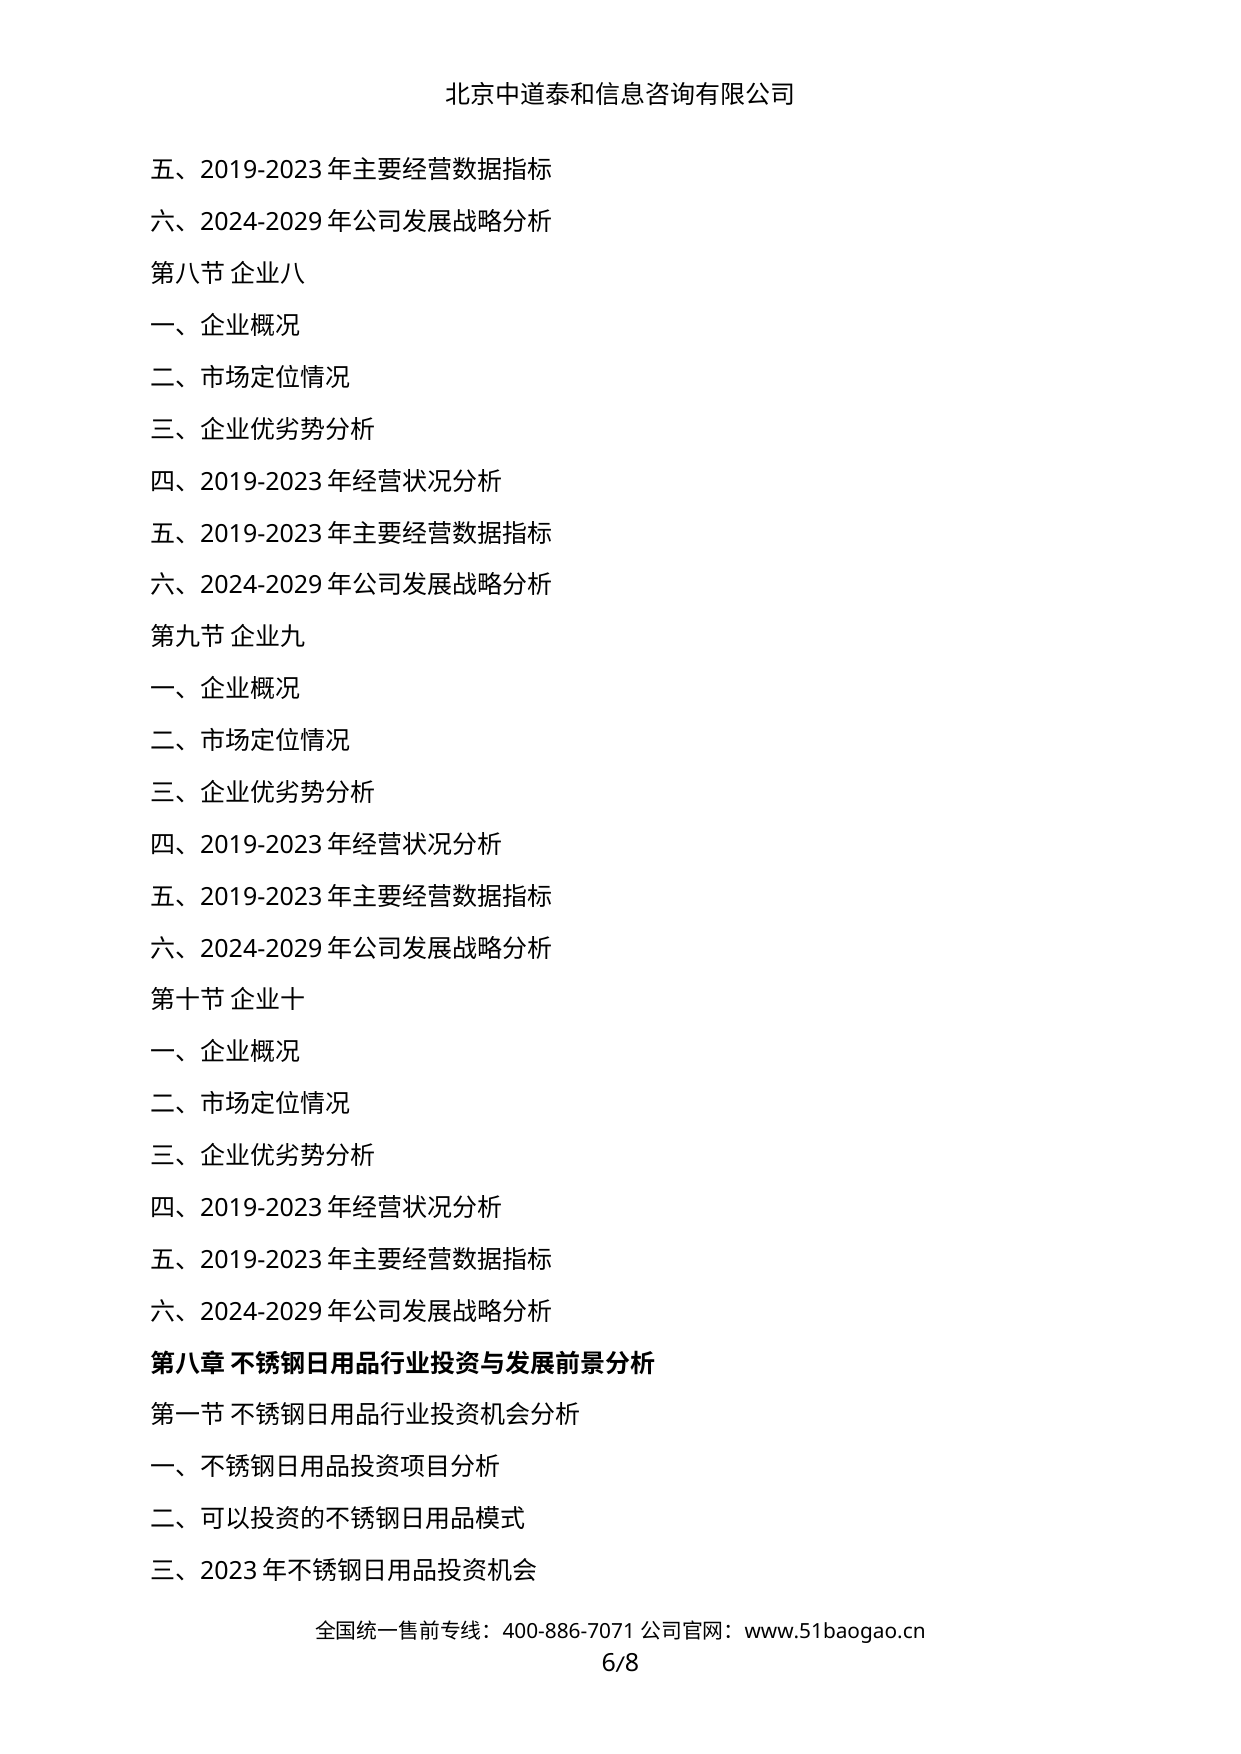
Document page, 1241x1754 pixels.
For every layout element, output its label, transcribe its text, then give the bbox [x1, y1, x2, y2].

text 六、2024-2029年公司发展战略分析 [150, 565, 1090, 601]
text 六、2024-2029年公司发展战略分析 [150, 202, 1090, 238]
text 二、市场定位情况 [150, 357, 1090, 394]
text 一、企业概况 [150, 1032, 1090, 1068]
text 五、2019-2023年主要经营数据指标 [150, 876, 1090, 912]
text 四、2019-2023年经营状况分析 [150, 824, 1090, 861]
text 三、企业优劣势分析 [150, 772, 1090, 809]
text 一、企业概况 [150, 306, 1090, 342]
text 二、市场定位情况 [150, 1084, 1090, 1120]
text 二、可以投资的不锈钢日用品模式 [150, 1499, 1090, 1535]
text 第十节 企业十 [150, 980, 1090, 1016]
text 三、企业优劣势分析 [150, 409, 1090, 446]
text 一、企业概况 [150, 669, 1090, 705]
text 第八节 企业八 [150, 254, 1090, 290]
text 五、2019-2023年主要经营数据指标 [150, 513, 1090, 549]
text 三、企业优劣势分析 [150, 1136, 1090, 1172]
text 三、2023年不锈钢日用品投资机会 [150, 1551, 1090, 1587]
text 五、2019-2023年主要经营数据指标 [150, 1239, 1090, 1276]
text 第八章 不锈钢日用品行业投资与发展前景分析 [150, 1343, 1090, 1379]
text 二、市场定位情况 [150, 721, 1090, 757]
text 第九节 企业九 [150, 617, 1090, 653]
text 第一节 不锈钢日用品行业投资机会分析 [150, 1395, 1090, 1431]
text 四、2019-2023年经营状况分析 [150, 461, 1090, 497]
text 六、2024-2029年公司发展战略分析 [150, 928, 1090, 964]
text 五、2019-2023年主要经营数据指标 [150, 150, 1090, 186]
text 一、不锈钢日用品投资项目分析 [150, 1447, 1090, 1483]
text 六、2024-2029年公司发展战略分析 [150, 1291, 1090, 1327]
text 四、2019-2023年经营状况分析 [150, 1187, 1090, 1224]
